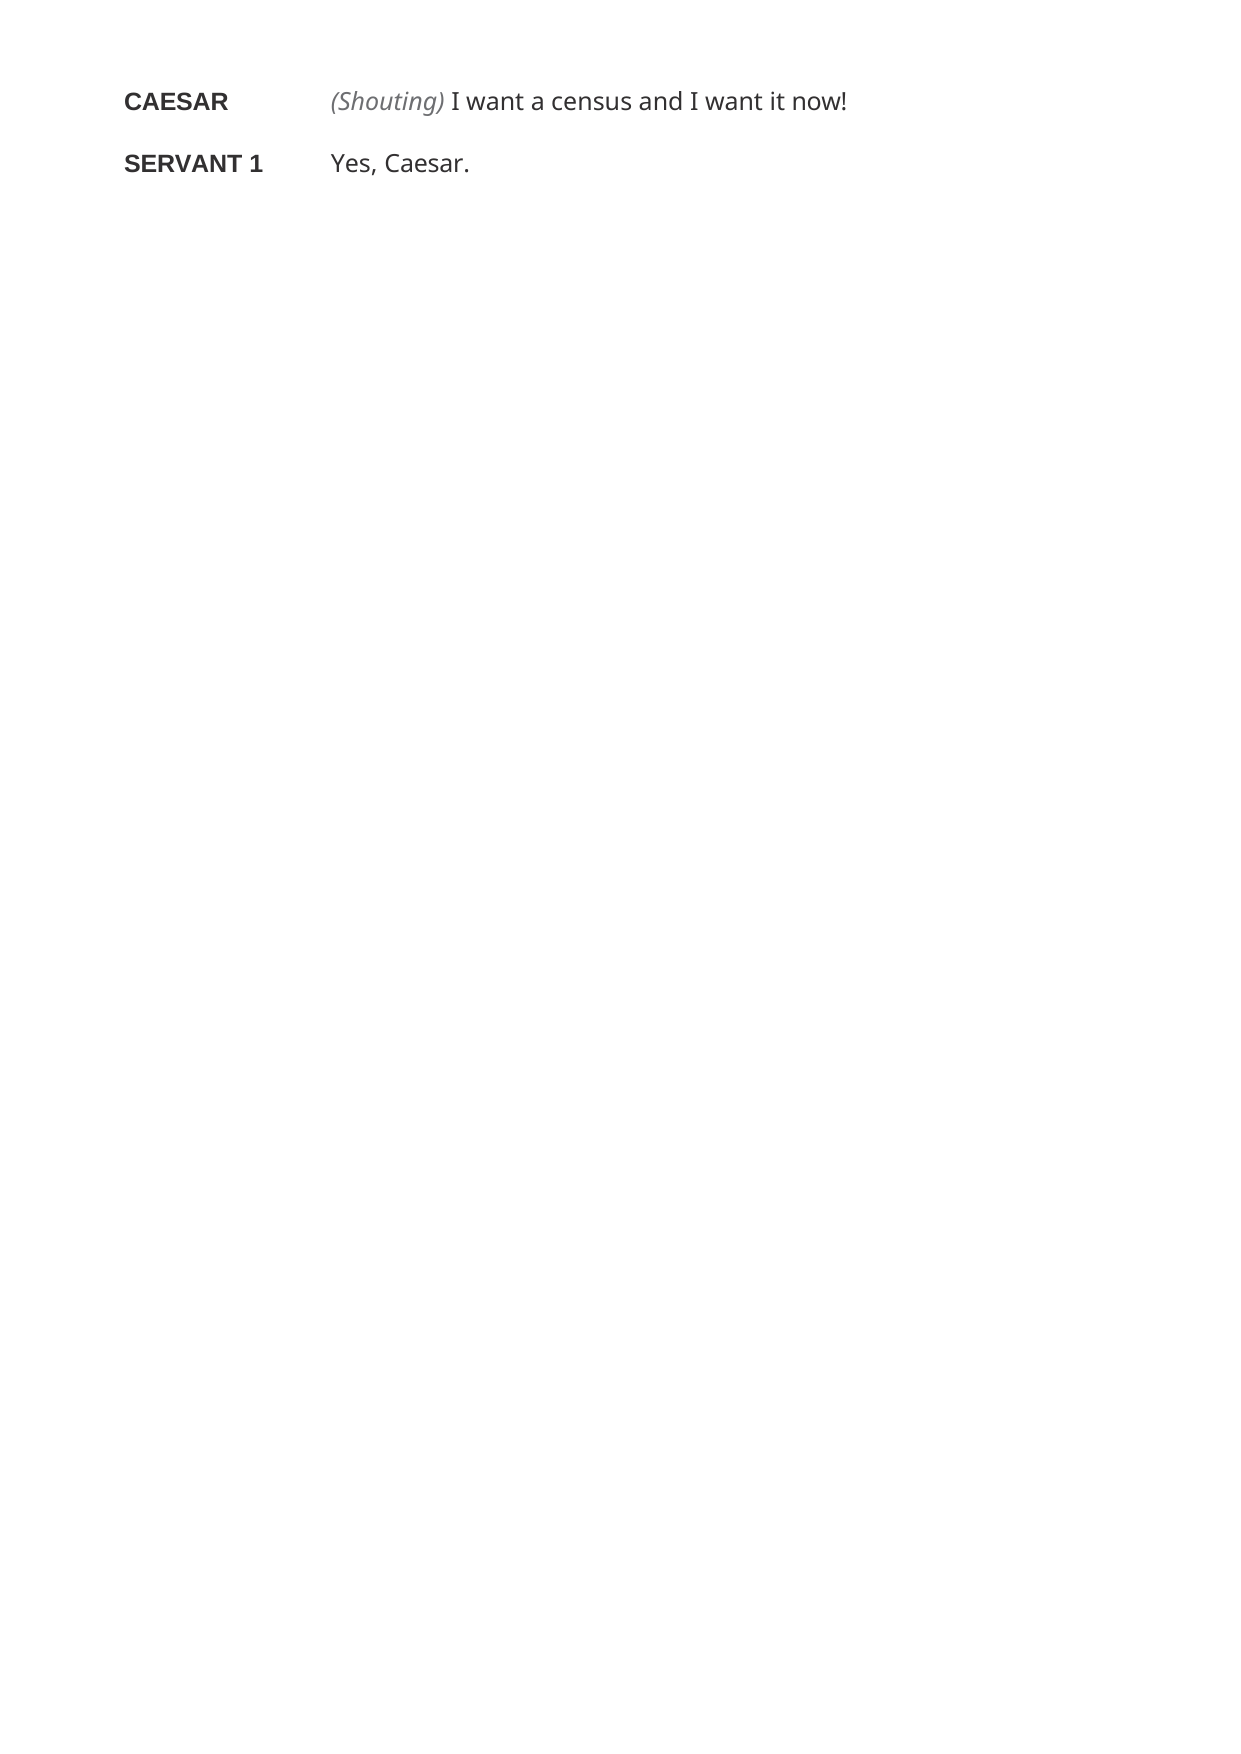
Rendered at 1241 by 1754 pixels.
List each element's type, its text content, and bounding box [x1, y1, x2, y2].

text SERVANT 1 Yes, Caesar. [124, 146, 1132, 180]
text CAESAR (Shouting) I want a census and I want it now! [124, 83, 1132, 117]
